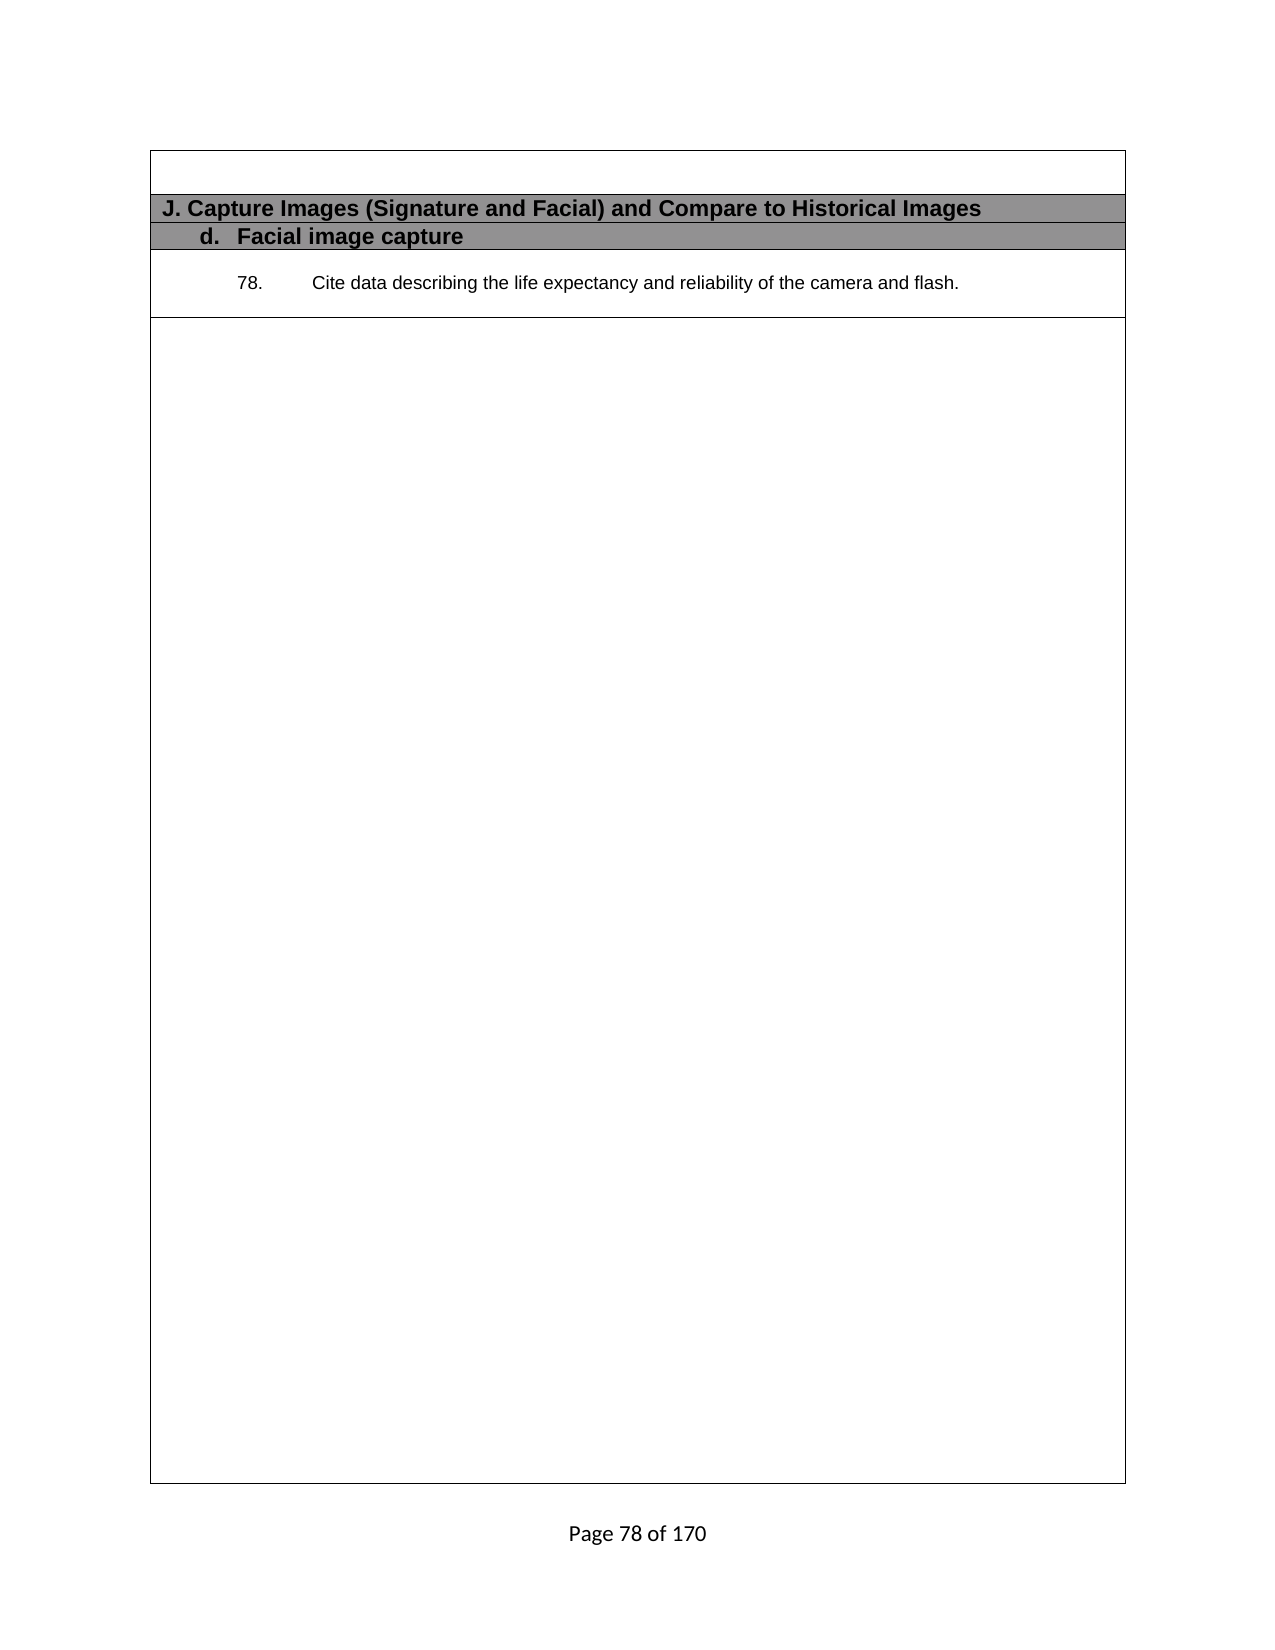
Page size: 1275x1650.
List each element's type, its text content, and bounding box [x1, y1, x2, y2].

table_cell d. Facial image capture [151, 223, 1125, 249]
table_cell J. Capture Images (Signature and Facial) and Compare to Historical Images [151, 195, 1125, 222]
table_cell Cite data describing the life expectancy and reliability of the camera and flash. [151, 250, 1125, 317]
table_cell [151, 318, 1125, 1482]
table_cell [151, 151, 1125, 194]
